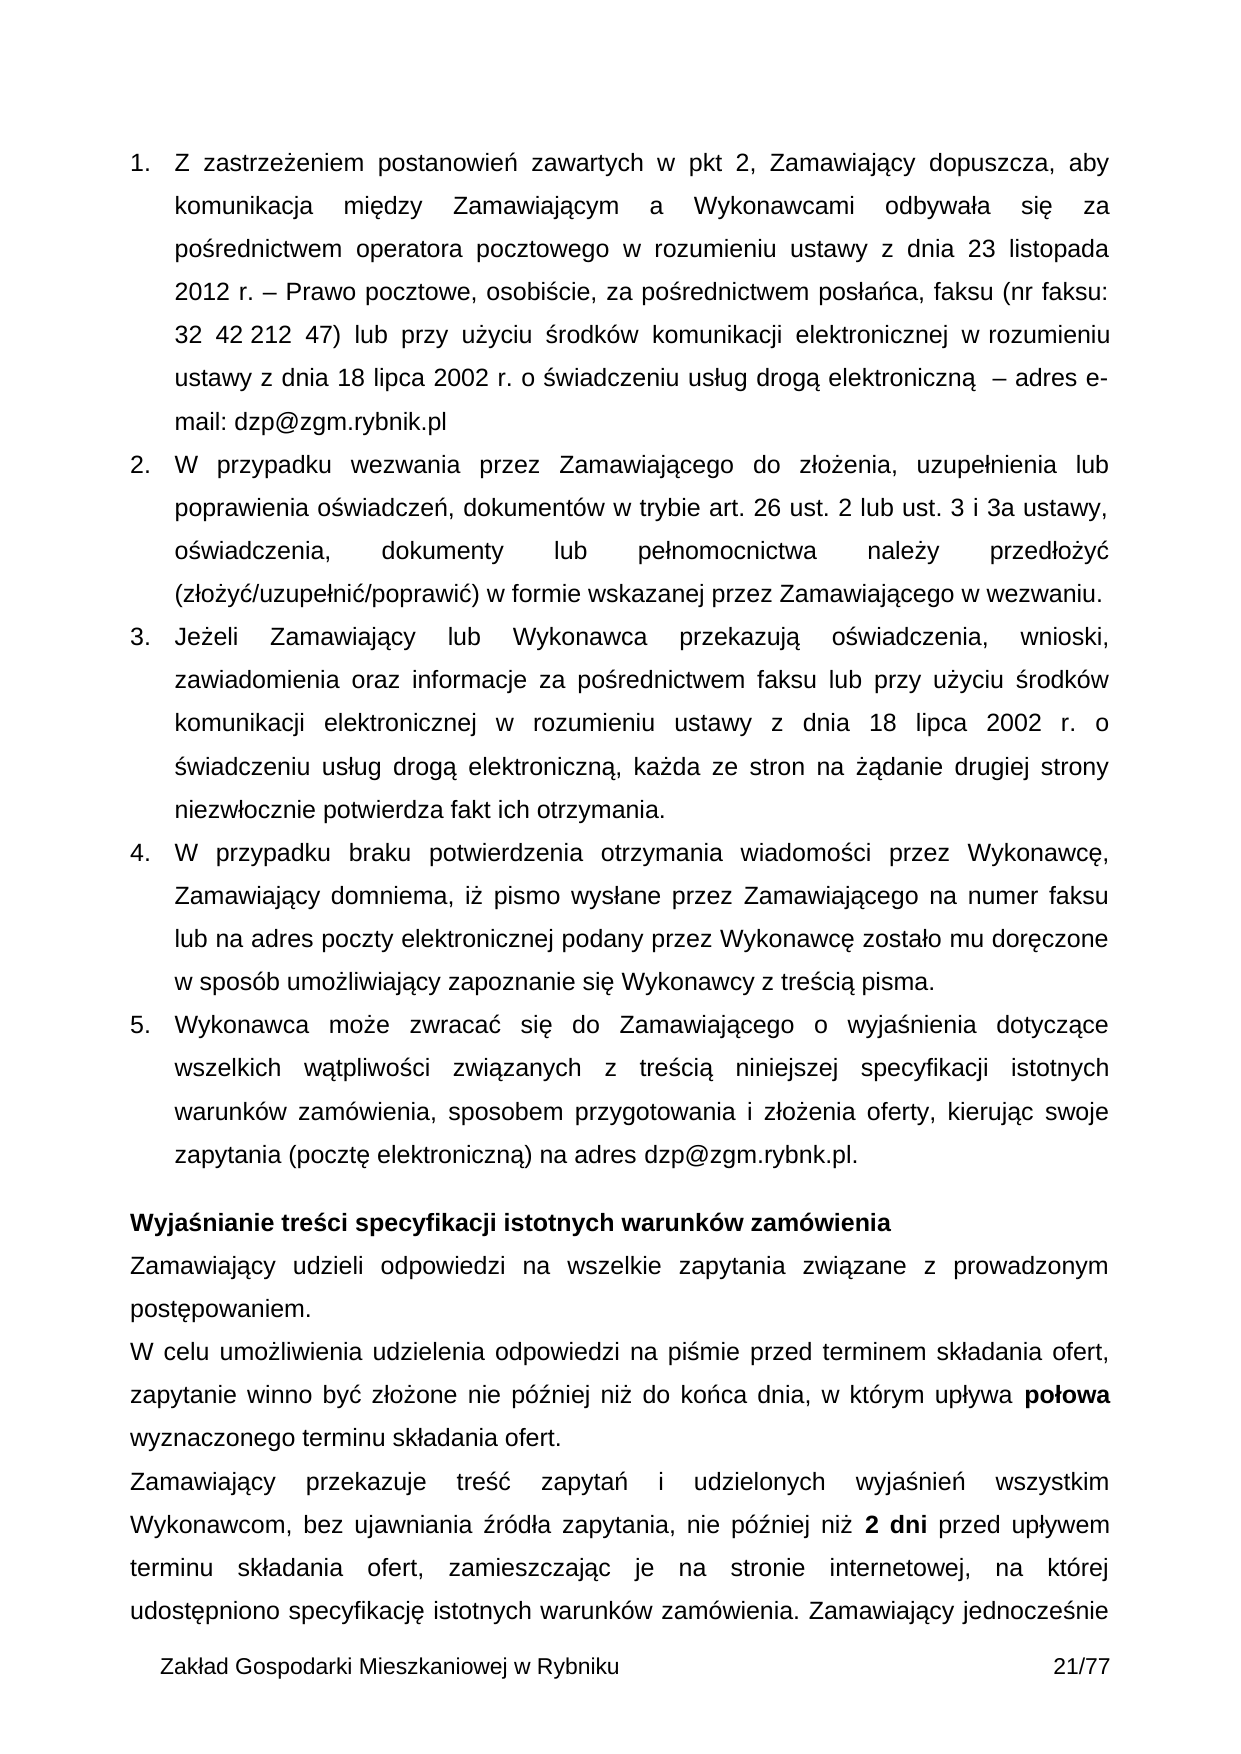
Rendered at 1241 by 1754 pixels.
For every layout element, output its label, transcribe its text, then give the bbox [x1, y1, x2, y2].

text Wyjaśnianie treści specyfikacji istotnych warunków zamówienia [130, 1208, 1110, 1236]
list W przypadku wezwania przez Zamawiającego do złożenia, uzupełnienia lub poprawienia oświadczeń, dokumentów w trybie art. 26 ust. 2 lub ust. 3 i 3a ustawy, oświadczenia, dokumenty lub pełnomocnictwa należy przedłożyć (złożyć/uzupełnić/poprawić) w formie wskazanej przez Zamawiającego w wezwaniu. [130, 449, 1110, 608]
list Jeżeli Zamawiający lub Wykonawca przekazują oświadczenia, wnioski, zawiadomienia oraz informacje za pośrednictwem faksu lub przy użyciu środków komunikacji elektronicznej w rozumieniu ustawy z dnia 18 lipca 2002 r. o świadczeniu usług drogą elektroniczną, każda ze stron na żądanie drugiej strony niezwłocznie potwierdza fakt ich otrzymania. [130, 622, 1110, 823]
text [130, 1466, 1110, 1624]
list Wykonawca może zwracać się do Zamawiającego o wyjaśnienia dotyczące wszelkich wątpliwości związanych z treścią niniejszej specyfikacji istotnych warunków zamówienia, sposobem przygotowania i złożenia oferty, kierując swoje zapytania (pocztę elektroniczną) na adres dzp@zgm.rybnk.pl. [130, 1010, 1110, 1168]
text Zamawiający udzieli odpowiedzi na wszelkie zapytania związane z prowadzonym postępowaniem. [130, 1251, 1110, 1323]
list W przypadku braku potwierdzenia otrzymania wiadomości przez Wykonawcę, Zamawiający domniema, iż pismo wysłane przez Zamawiającego na numer faksu lub na adres poczty elektronicznej podany przez Wykonawcę zostało mu doręczone w sposób umożliwiający zapoznanie się Wykonawcy z treścią pisma. [130, 838, 1110, 996]
text W celu umożliwienia udzielenia odpowiedzi na piśmie przed terminem składania ofert, zapytanie winno być złożone nie później niż do końca dnia, w którym upływa połowa wyznaczonego terminu składania ofert. [130, 1337, 1110, 1452]
list Z zastrzeżeniem postanowień zawartych w pkt 2, Zamawiający dopuszcza, aby komunikacja między Zamawiającym a Wykonawcami odbywała się za pośrednictwem operatora pocztowego w rozumieniu ustawy z dnia 23 listopada 2012 r. – Prawo pocztowe, osobiście, za pośrednictwem posłańca, faksu (nr faksu: 32 42 212 47) lub przy użyciu środków komunikacji elektronicznej w rozumieniu ustawy z dnia 18 lipca 2002 r. o świadczeniu usług drogą elektroniczną – adres e-mail: dzp@zgm.rybnik.pl [130, 148, 1110, 435]
